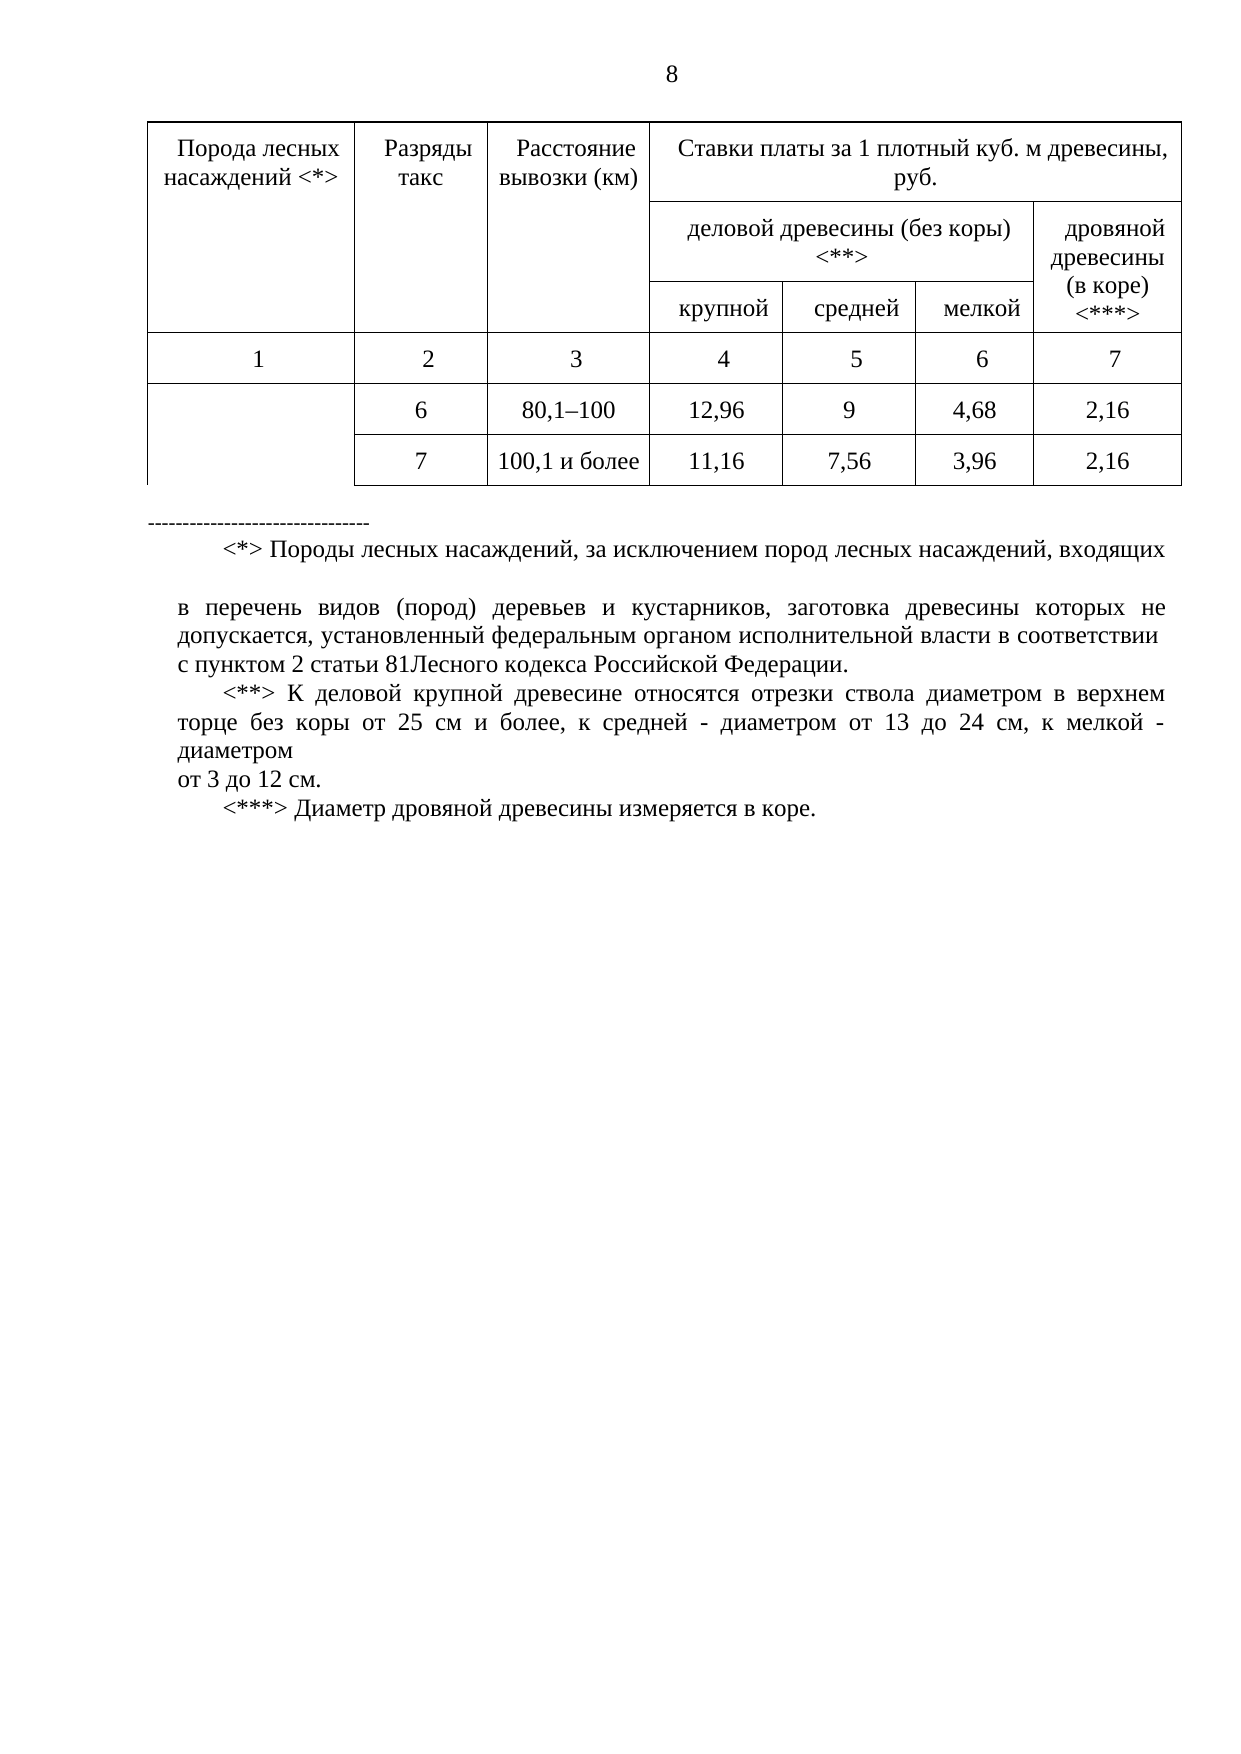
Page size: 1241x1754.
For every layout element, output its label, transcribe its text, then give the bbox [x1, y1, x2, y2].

table_cell мелкой [916, 282, 1033, 332]
table_header Порода лесных насаждений <*> [148, 123, 354, 332]
table_cell 6 [916, 333, 1033, 383]
table_cell 7,56 [783, 435, 915, 485]
table_cell 4,68 [916, 384, 1033, 434]
table_cell 5 [783, 333, 915, 383]
table_cell деловой древесины (без коры) <**> [650, 202, 1033, 281]
text <***> Диаметр дровяной древесины измеряется в коре. [177, 793, 1166, 822]
table_cell 3 [488, 333, 649, 383]
table_cell 7 [355, 435, 487, 485]
table_cell средней [783, 282, 915, 332]
table_cell 2 [355, 333, 487, 383]
text <*> Породы лесных насаждений, за исключением пород лесных насаждений, входящих в перечень видов (пород) деревьев и кустарников, заготовка древесины которых не допускается, установленный федеральным органом исполнительной власти в соответствии с пунктом 2 статьи 81Лесного кодекса Российской Федерации. [177, 534, 1166, 678]
table_cell 80,1–100 [488, 384, 649, 434]
text <**> К деловой крупной древесине относятся отрезки ствола диаметром в верхнем торце без коры от 25 см и более, к средней - диаметром от 13 до 24 см, к мелкой - диаметром от 3 до 12 см. [177, 678, 1166, 793]
table_header Расстояние вывозки (км) [488, 123, 649, 332]
table_cell 12,96 [650, 384, 782, 434]
table_cell 3,96 [916, 435, 1033, 485]
table_cell 6 [355, 384, 487, 434]
table_cell крупной [650, 282, 782, 332]
table_cell 7 [1034, 333, 1181, 383]
table_cell 1 [148, 333, 354, 383]
table_header Разряды такс [355, 123, 487, 332]
table_cell 11,16 [650, 435, 782, 485]
table_cell дровяной древесины (в коре) <***> [1034, 202, 1181, 332]
table_cell 2,16 [1034, 384, 1181, 434]
table_header Ставки платы за 1 плотный куб. м древесины, руб. [650, 123, 1181, 201]
table_cell 9 [783, 384, 915, 434]
text -------------------------------- [148, 510, 1166, 534]
table_cell 2,16 [1034, 435, 1181, 485]
table_cell 100,1 и более [488, 435, 649, 485]
table_cell 4 [650, 333, 782, 383]
